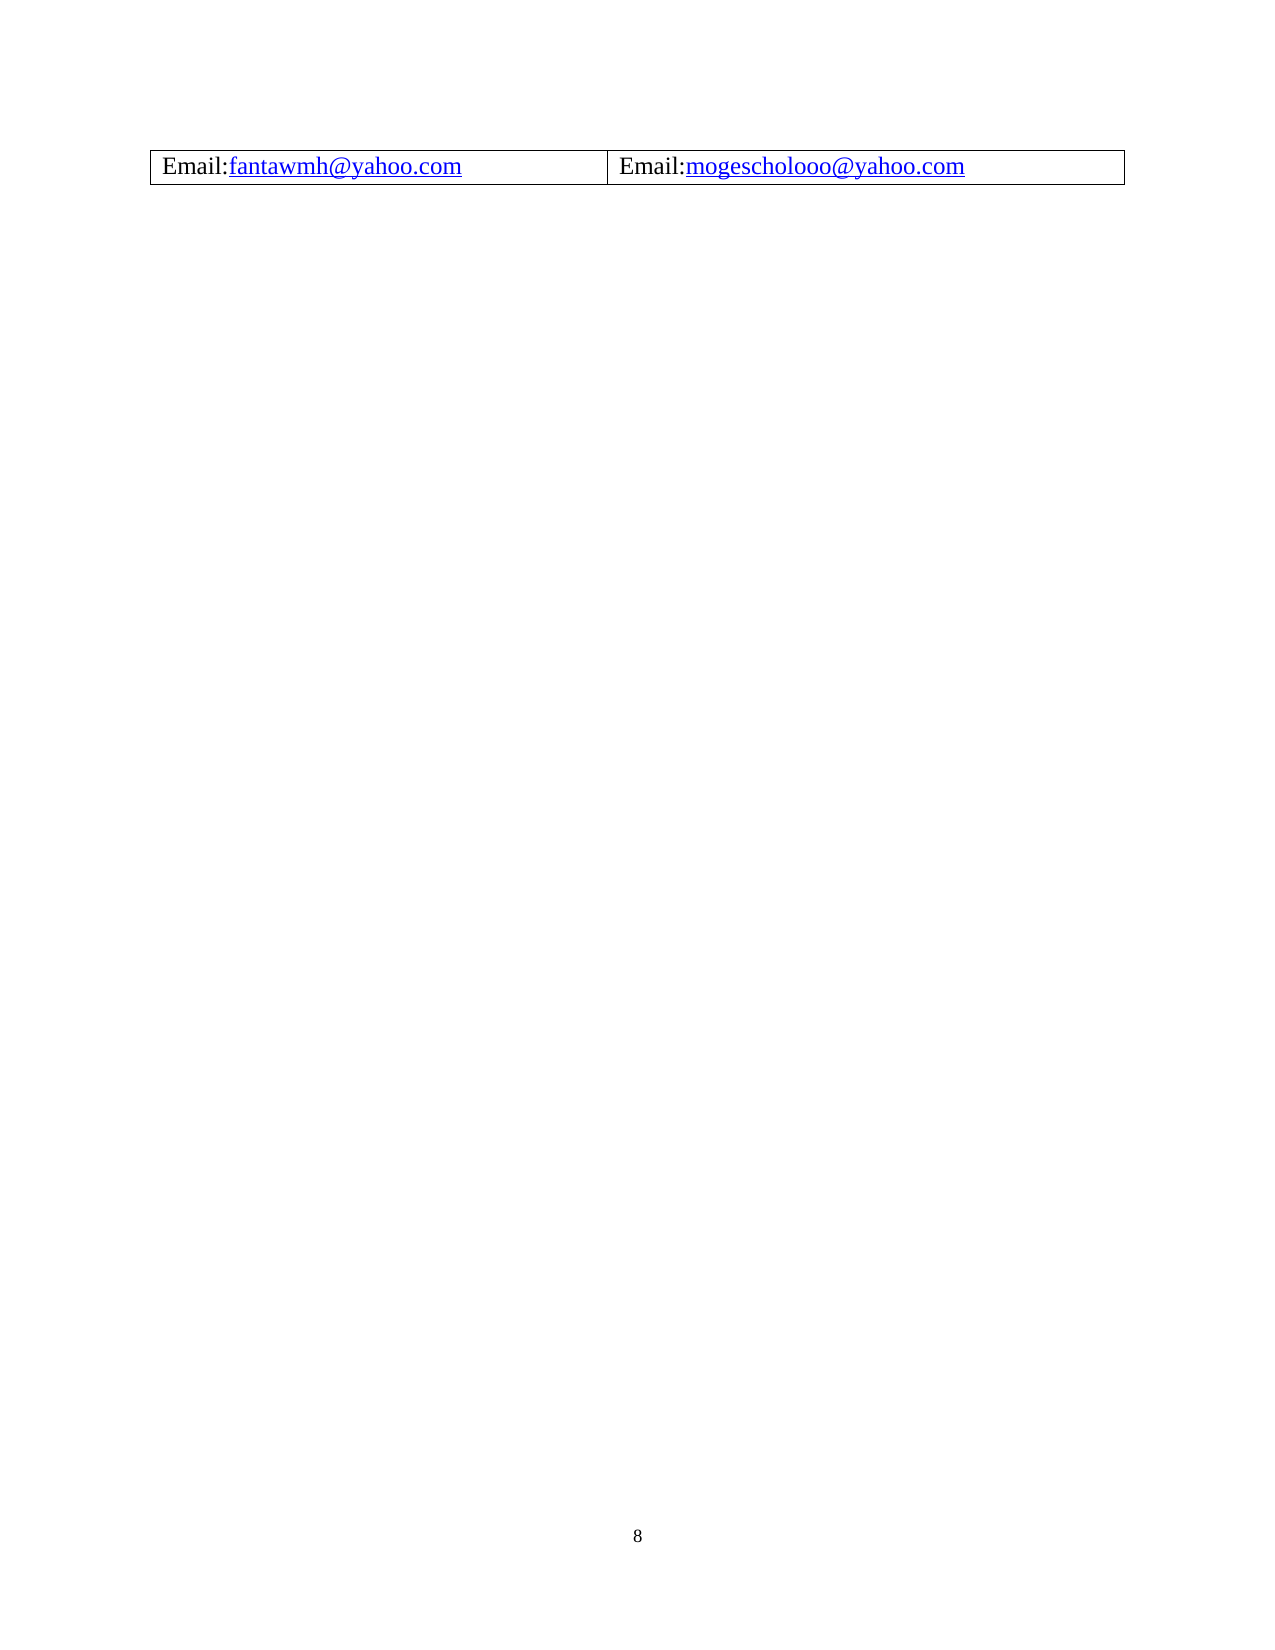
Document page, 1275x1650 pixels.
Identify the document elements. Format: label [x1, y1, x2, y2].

table_cell [608, 151, 1124, 184]
table_cell [151, 151, 607, 184]
